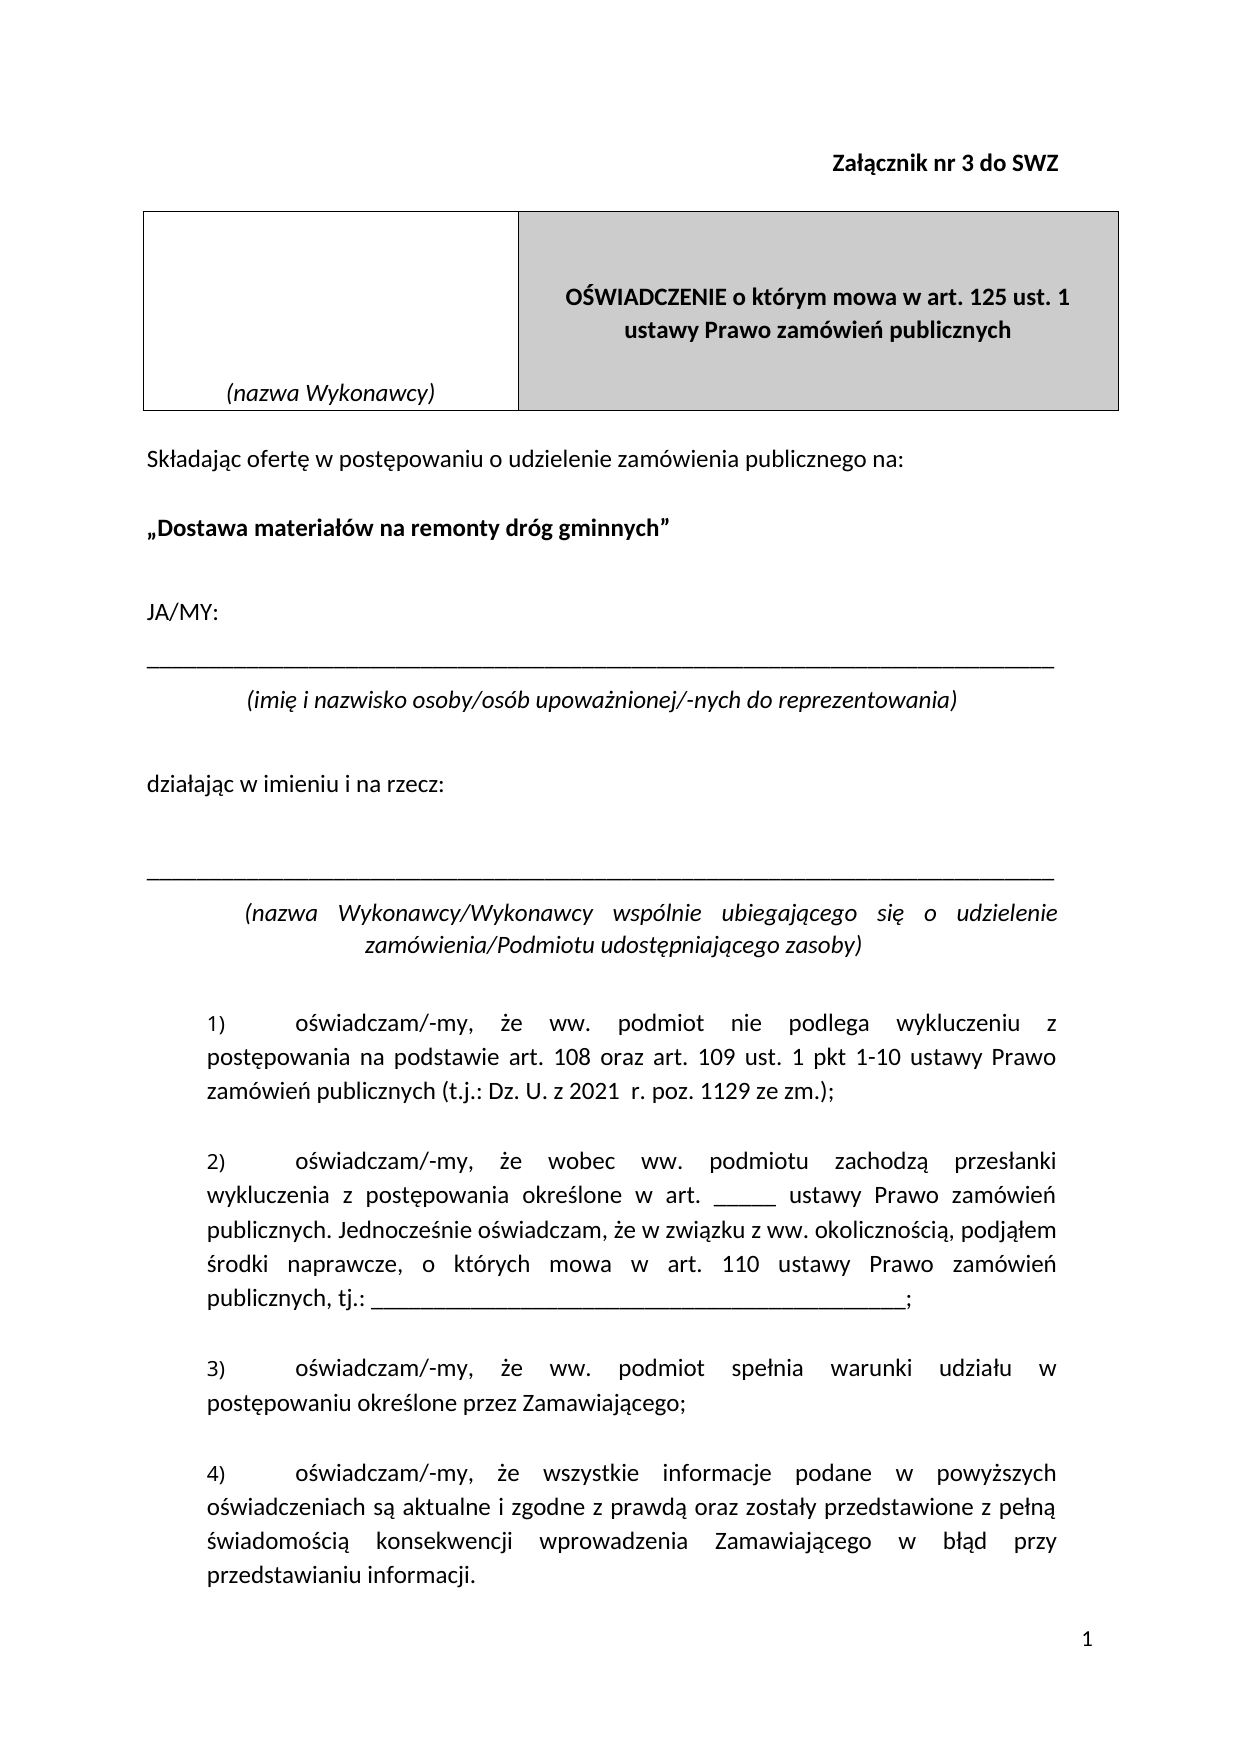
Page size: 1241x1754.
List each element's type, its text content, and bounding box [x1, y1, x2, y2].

table_header (nazwa Wykonawcy) [144, 212, 518, 410]
text działając w imieniu i na rzecz: [147, 769, 1057, 799]
list oświadczam/-my, że ww. podmiot nie podlega wykluczeniu z postępowania na podstawie art. 108 oraz art. 109 ust. 1 pkt 1-10 ustawy Prawo zamówień publicznych (t.j.: Dz. U. z 2021 r. poz. 1129 ze zm.); [207, 1007, 1057, 1106]
text „Dostawa materiałów na remonty dróg gminnych” [146, 512, 1058, 543]
text Składając ofertę w postępowaniu o udzielenie zamówienia publicznego na: [147, 443, 1057, 474]
text (imię i nazwisko osoby/osób upoważnionej/-nych do reprezentowania) [148, 684, 1057, 715]
table_header OŚWIADCZENIE o którym mowa w art. 125 ust. 1 ustawy Prawo zamówień publicznych [519, 212, 1118, 410]
list oświadczam/-my, że wszystkie informacje podane w powyższych oświadczeniach są aktualne i zgodne z prawdą oraz zostały przedstawione z pełną świadomością konsekwencji wprowadzenia Zamawiającego w błąd przy przedstawianiu informacji. [207, 1457, 1057, 1590]
text _________________________________________________________________________ [147, 641, 1057, 671]
text (nazwa Wykonawcy/Wykonawcy wspólnie ubiegającego się o udzielenie zamówienia/Podmiotu udostępniającego zasoby) [244, 897, 1059, 959]
text JA/MY: [147, 597, 1057, 627]
list oświadczam/-my, że wobec ww. podmiotu zachodzą przesłanki wykluczenia z postępowania określone w art. _____ ustawy Prawo zamówień publicznych. Jednocześnie oświadczam, że w związku z ww. okolicznością, podjąłem środki naprawcze, o których mowa w art. 110 ustawy Prawo zamówień publicznych, tj.: ___________________________________________; [207, 1146, 1057, 1313]
text Załącznik nr 3 do SWZ [148, 148, 1058, 178]
list oświadczam/-my, że ww. podmiot spełnia warunki udziału w postępowaniu określone przez Zamawiającego; [207, 1353, 1057, 1417]
text _________________________________________________________________________ [147, 853, 1057, 884]
